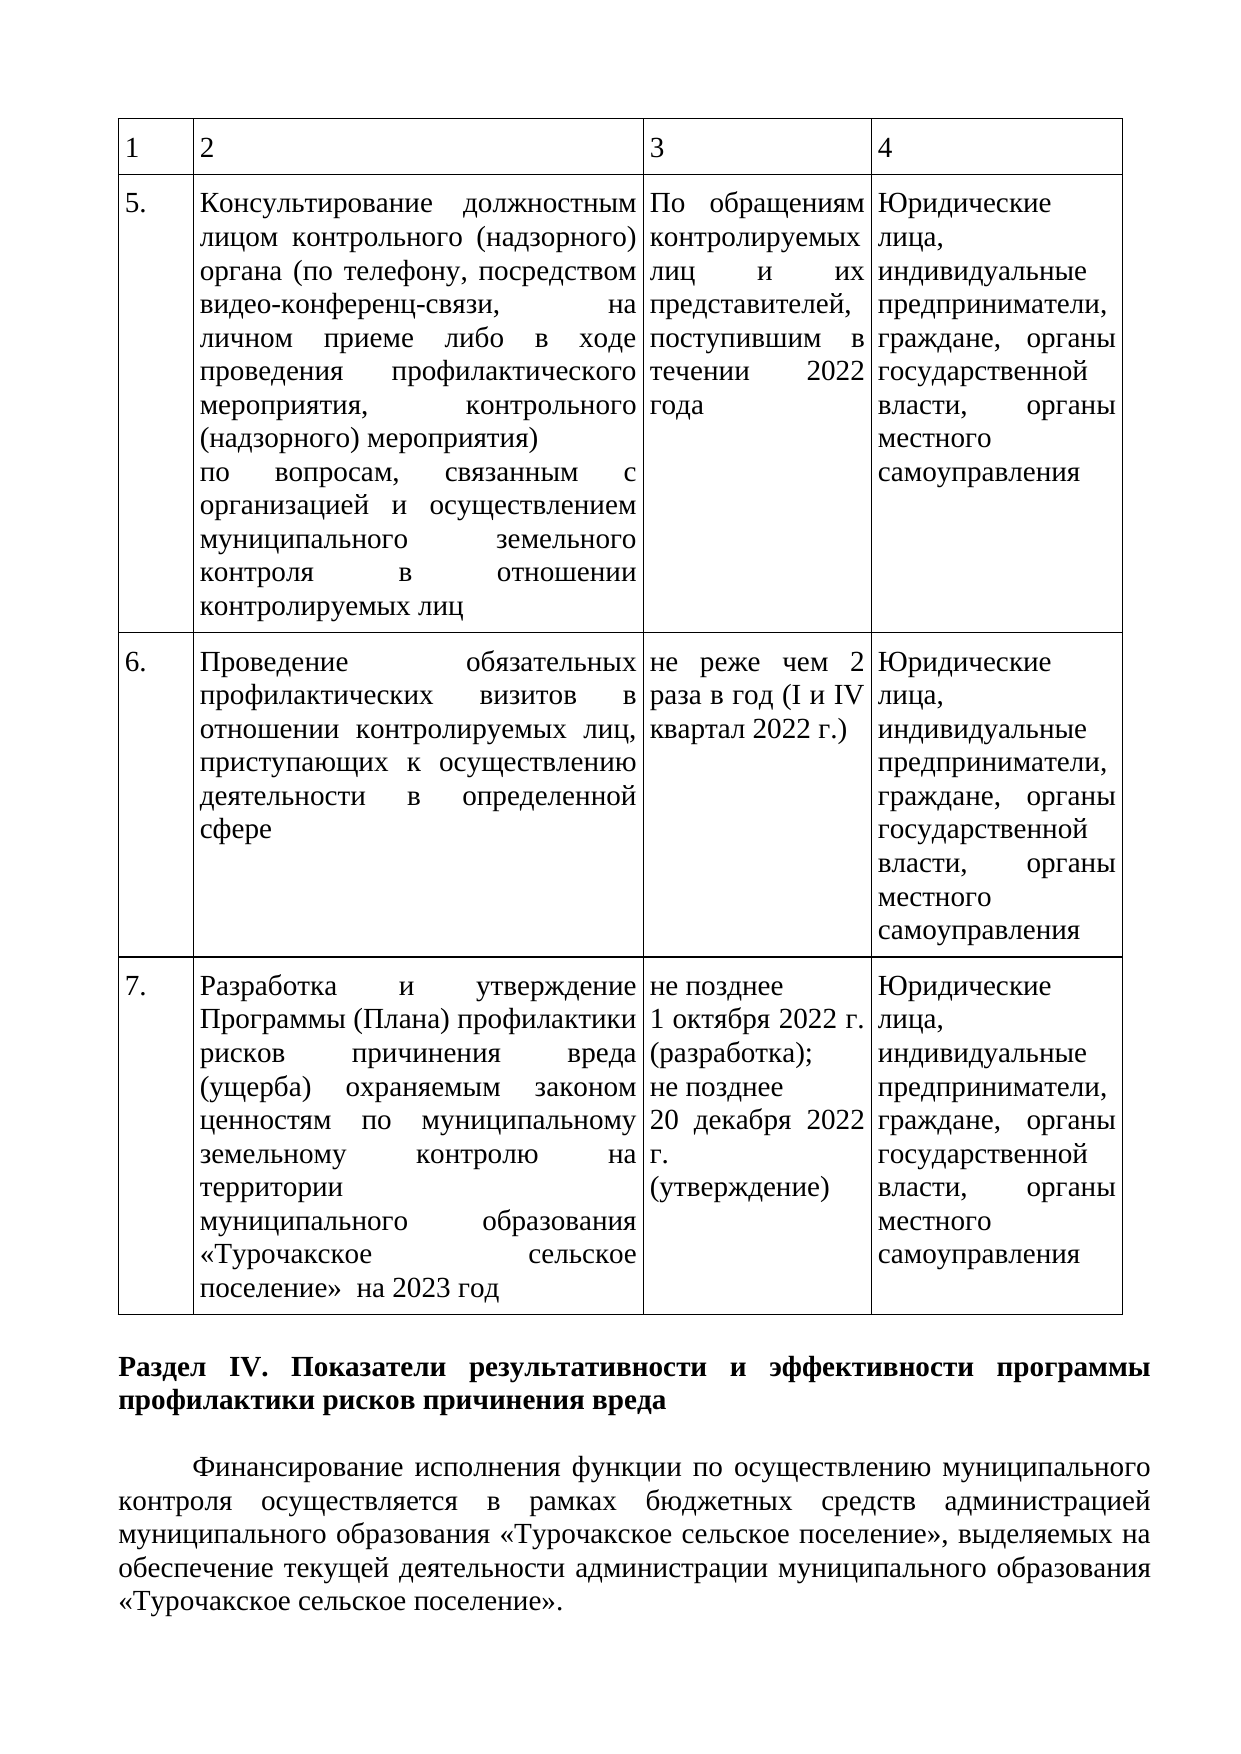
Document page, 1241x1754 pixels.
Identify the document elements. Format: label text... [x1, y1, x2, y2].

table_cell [872, 175, 1122, 632]
text Финансирование исполнения функции по осуществлению муниципального контроля осуществляется в рамках бюджетных средств администрацией муниципального образования «Турочакское сельское поселение», выделяемых на обеспечение текущей деятельности администрации муниципального образования «Турочакское сельское поселение». [118, 1449, 1152, 1617]
table_cell не позднее 1 октября 2022 г. (разработка); не позднее 20 декабря 2022 г. (утверждение) [644, 958, 871, 1314]
table_cell Консультирование должностным лицом контрольного (надзорного) органа (по телефону, посредством видео-конференц-связи, на личном приеме либо в ходе проведения профилактического мероприятия, контрольного (надзорного) мероприятия) по вопросам, связанным с организацией и осуществлением муниципального земельного контроля в отношении контролируемых лиц [194, 175, 643, 632]
table_cell 7. [119, 958, 193, 1314]
table_header 3 [644, 119, 871, 174]
text Раздел IV. Показатели результативности и эффективности программы профилактики рисков причинения вреда [118, 1349, 1152, 1416]
table_cell Разработка и утверждение Программы (Плана) профилактики рисков причинения вреда (ущерба) охраняемым законом ценностям по муниципальному земельному контролю на территории муниципального образования «Турочакское сельское поселение» на 2023 год [194, 958, 643, 1314]
table_cell не реже чем 2 раза в год (I и IV квартал 2022 г.) [644, 633, 871, 956]
table_cell По обращениям контролируемых лиц и их представителей, поступившим в течении 2022 года [644, 175, 871, 632]
table_cell 6. [119, 633, 193, 956]
table_header 2 [194, 119, 643, 174]
table_header 1 [119, 119, 193, 174]
table_cell 5. [119, 175, 193, 632]
table_cell Юридические лица, индивидуальные предприниматели, граждане, органы государственной власти, органы местного самоуправления [872, 958, 1122, 1314]
table_header 4 [872, 119, 1122, 174]
table_cell Юридические лица, индивидуальные предприниматели, граждане, органы государственной власти, органы местного самоуправления [872, 633, 1122, 956]
table_cell Проведение обязательных профилактических визитов в отношении контролируемых лиц, приступающих к осуществлению деятельности в определенной сфере [194, 633, 643, 956]
